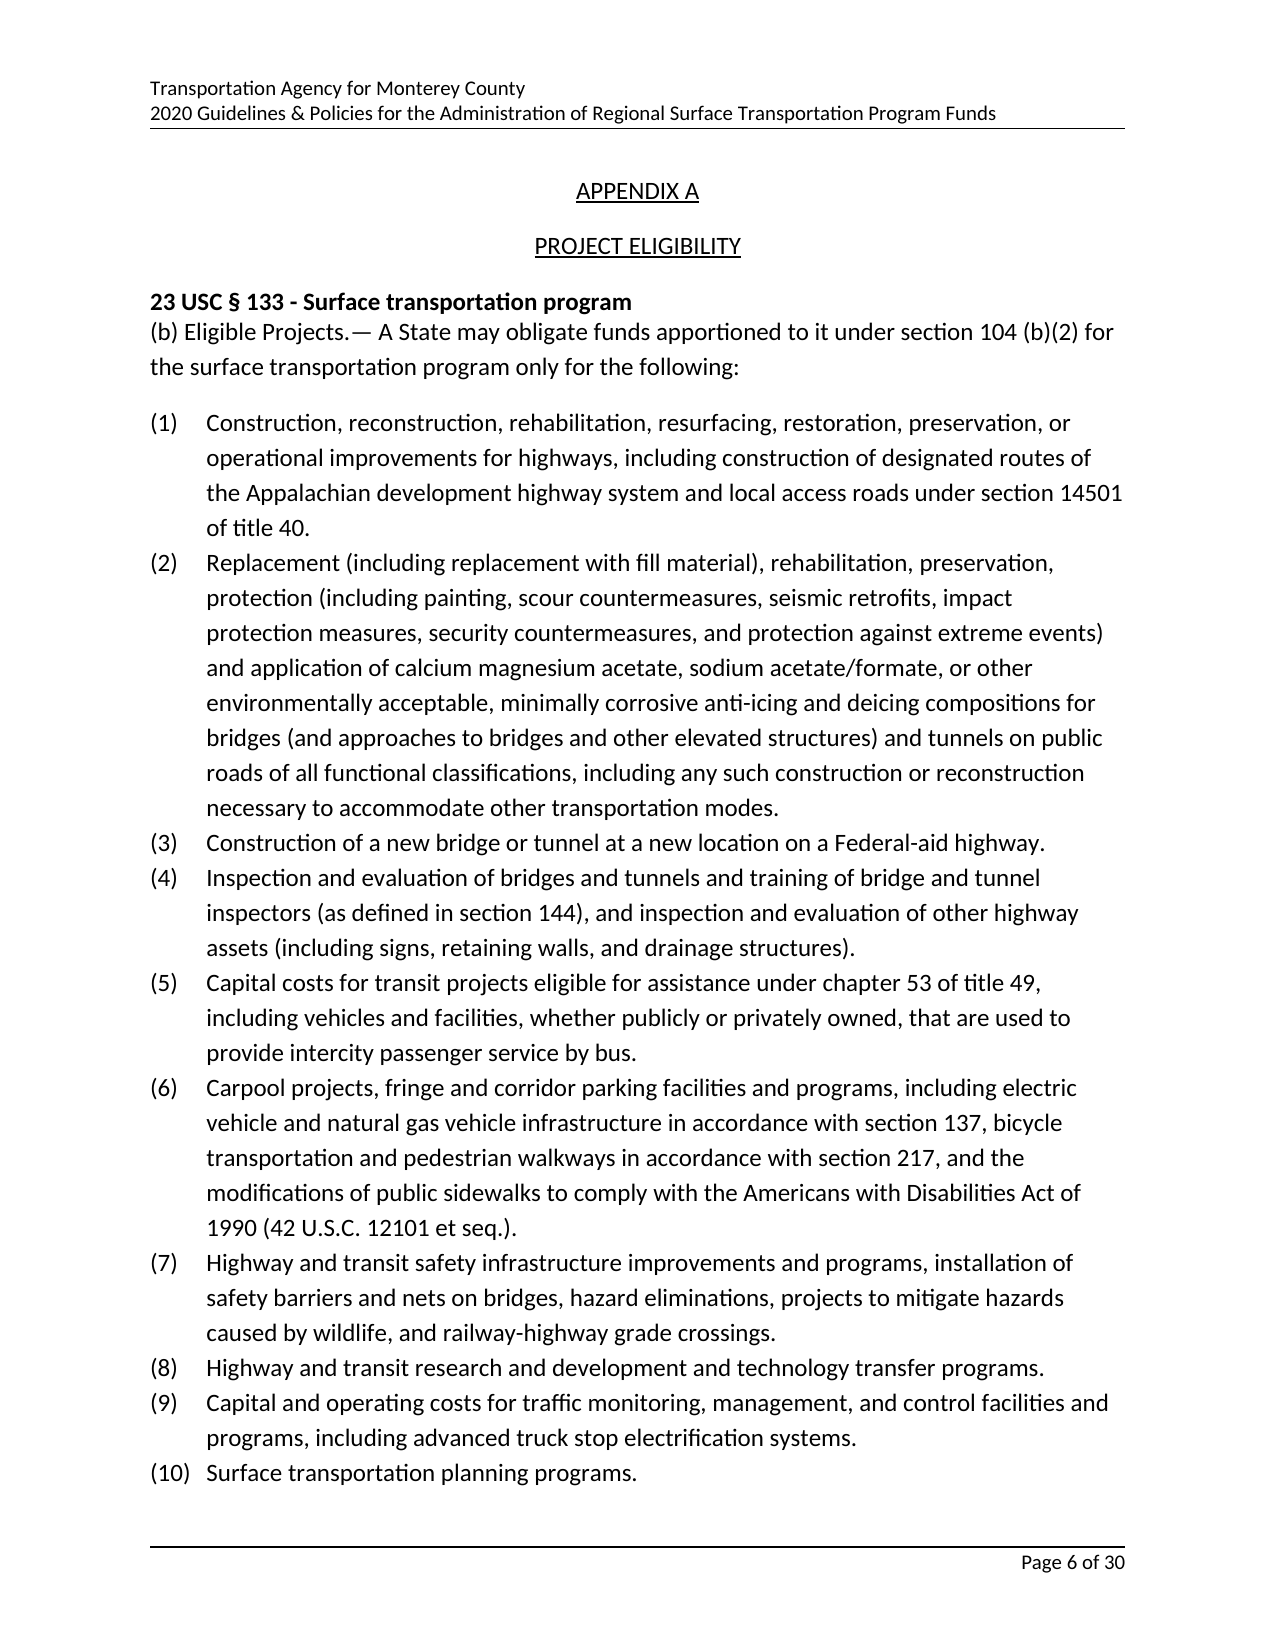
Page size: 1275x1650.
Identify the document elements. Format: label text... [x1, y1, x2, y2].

list Capital and operating costs for traffic monitoring, management, and control facilities and programs, including advanced truck stop electrification systems. [150, 1387, 1125, 1453]
list Highway and transit research and development and technology transfer programs. [150, 1352, 1125, 1383]
subtitle PROJECT ELIGIBILITY [150, 231, 1125, 261]
list Construction of a new bridge or tunnel at a new location on a Federal-aid highway. [150, 827, 1125, 858]
list Replacement (including replacement with fill material), rehabilitation, preservation, protection (including painting, scour countermeasures, seismic retrofits, impact protection measures, security countermeasures, and protection against extreme events) and application of calcium magnesium acetate, sodium acetate/formate, or other environmentally acceptable, minimally corrosive anti-icing and deicing compositions for bridges (and approaches to bridges and other elevated structures) and tunnels on public roads of all functional classifications, including any such construction or reconstruction necessary to accommodate other transportation modes. [150, 547, 1125, 823]
list Highway and transit safety infrastructure improvements and programs, installation of safety barriers and nets on bridges, hazard eliminations, projects to mitigate hazards caused by wildlife, and railway-highway grade crossings. [150, 1247, 1125, 1348]
list Capital costs for transit projects eligible for assistance under chapter 53 of title 49, including vehicles and facilities, whether publicly or privately owned, that are used to provide intercity passenger service by bus. [150, 967, 1125, 1068]
list Carpool projects, fringe and corridor parking facilities and programs, including electric vehicle and natural gas vehicle infrastructure in accordance with section 137, bicycle transportation and pedestrian walkways in accordance with section 217, and the modifications of public sidewalks to comply with the Americans with Disabilities Act of 1990 (42 U.S.C. 12101 et seq.). [150, 1072, 1125, 1243]
list Inspection and evaluation of bridges and tunnels and training of bridge and tunnel inspectors (as defined in section 144), and inspection and evaluation of other highway assets (including signs, retaining walls, and drainage structures). [150, 862, 1125, 963]
subtitle APPENDIX A [150, 175, 1125, 206]
list Surface transportation planning programs. [150, 1457, 1125, 1488]
subtitle 23 USC § 133 - Surface transportation program [150, 286, 1125, 317]
list Construction, reconstruction, rehabilitation, resurfacing, restoration, preservation, or operational improvements for highways, including construction of designated routes of the Appalachian development highway system and local access roads under section 14501 of title 40. [150, 407, 1125, 543]
text (b) Eligible Projects.— A State may obligate funds apportioned to it under section 104 (b)(2) for the surface transportation program only for the following: [150, 317, 1125, 382]
